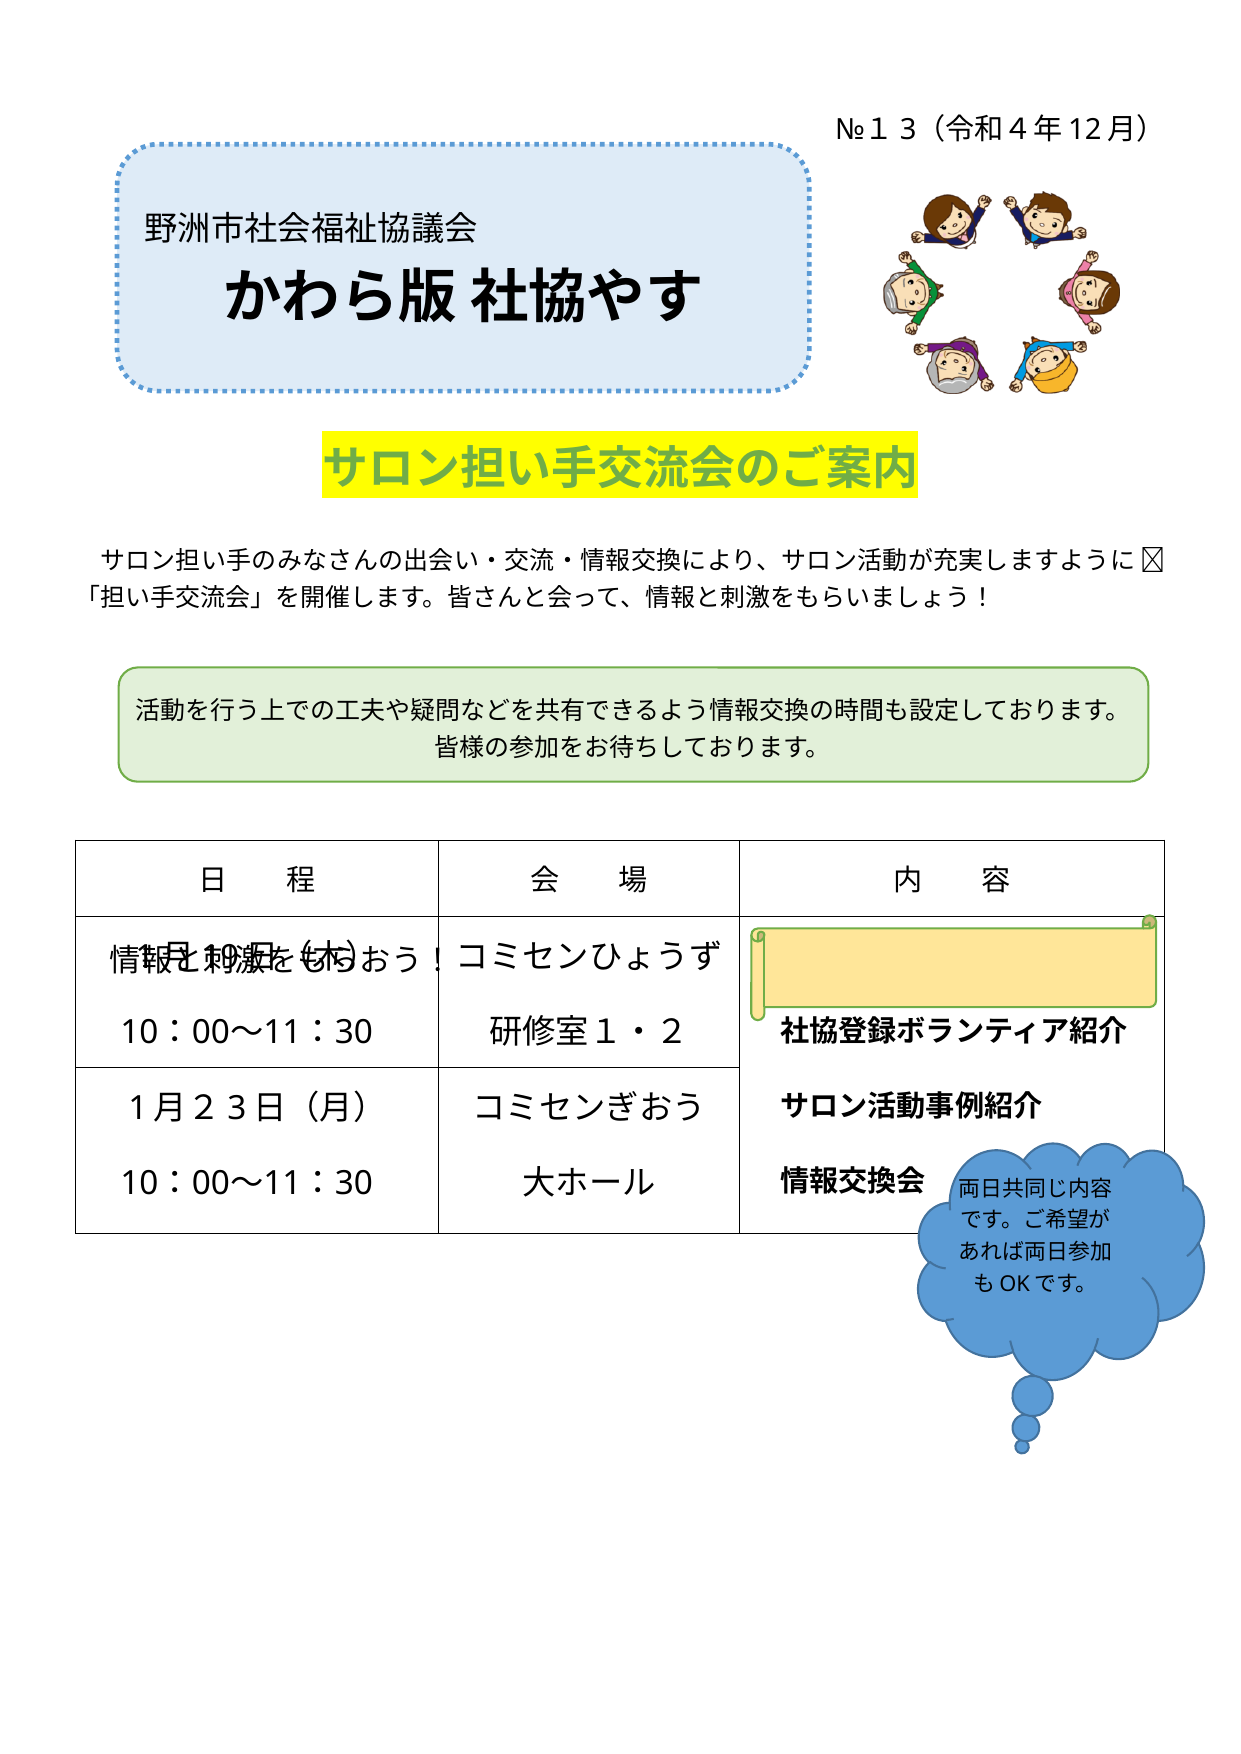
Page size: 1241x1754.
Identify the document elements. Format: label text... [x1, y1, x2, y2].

table_header 会 場 [439, 841, 739, 916]
text 皆様の参加をお待ちしております。 [75, 727, 1165, 764]
table_header 内 容 [740, 841, 1164, 916]
picture [883, 191, 1120, 394]
text サロン担い手交流会のご案内 [75, 427, 1165, 502]
table_cell 社協登録ボランティア紹介 サロン活動事例紹介 情報交換会 [740, 917, 1164, 1233]
text 活動を行う上での工夫や疑問などを共有できるよう情報交換の時間も設定しております。 [75, 689, 1165, 727]
text №１3（令和４年12月） [75, 89, 1165, 164]
table_cell コミセンぎおう 大ホール [439, 1068, 739, 1233]
table_cell 1月19日（木） 10：00～11：30 [76, 917, 438, 1067]
table_header 日 程 [76, 841, 438, 916]
table_cell コミセンひょうず 研修室１・２ [439, 917, 739, 1067]
table_cell 1月２3日（月） 10：00～11：30 [76, 1068, 438, 1233]
text サロン担い手のみなさんの出会い・交流・情報交換により、サロン活動が充実しますように「担い手交流会」を開催します。皆さんと会って、情報と刺激をもらいましょう！ [75, 539, 1165, 614]
